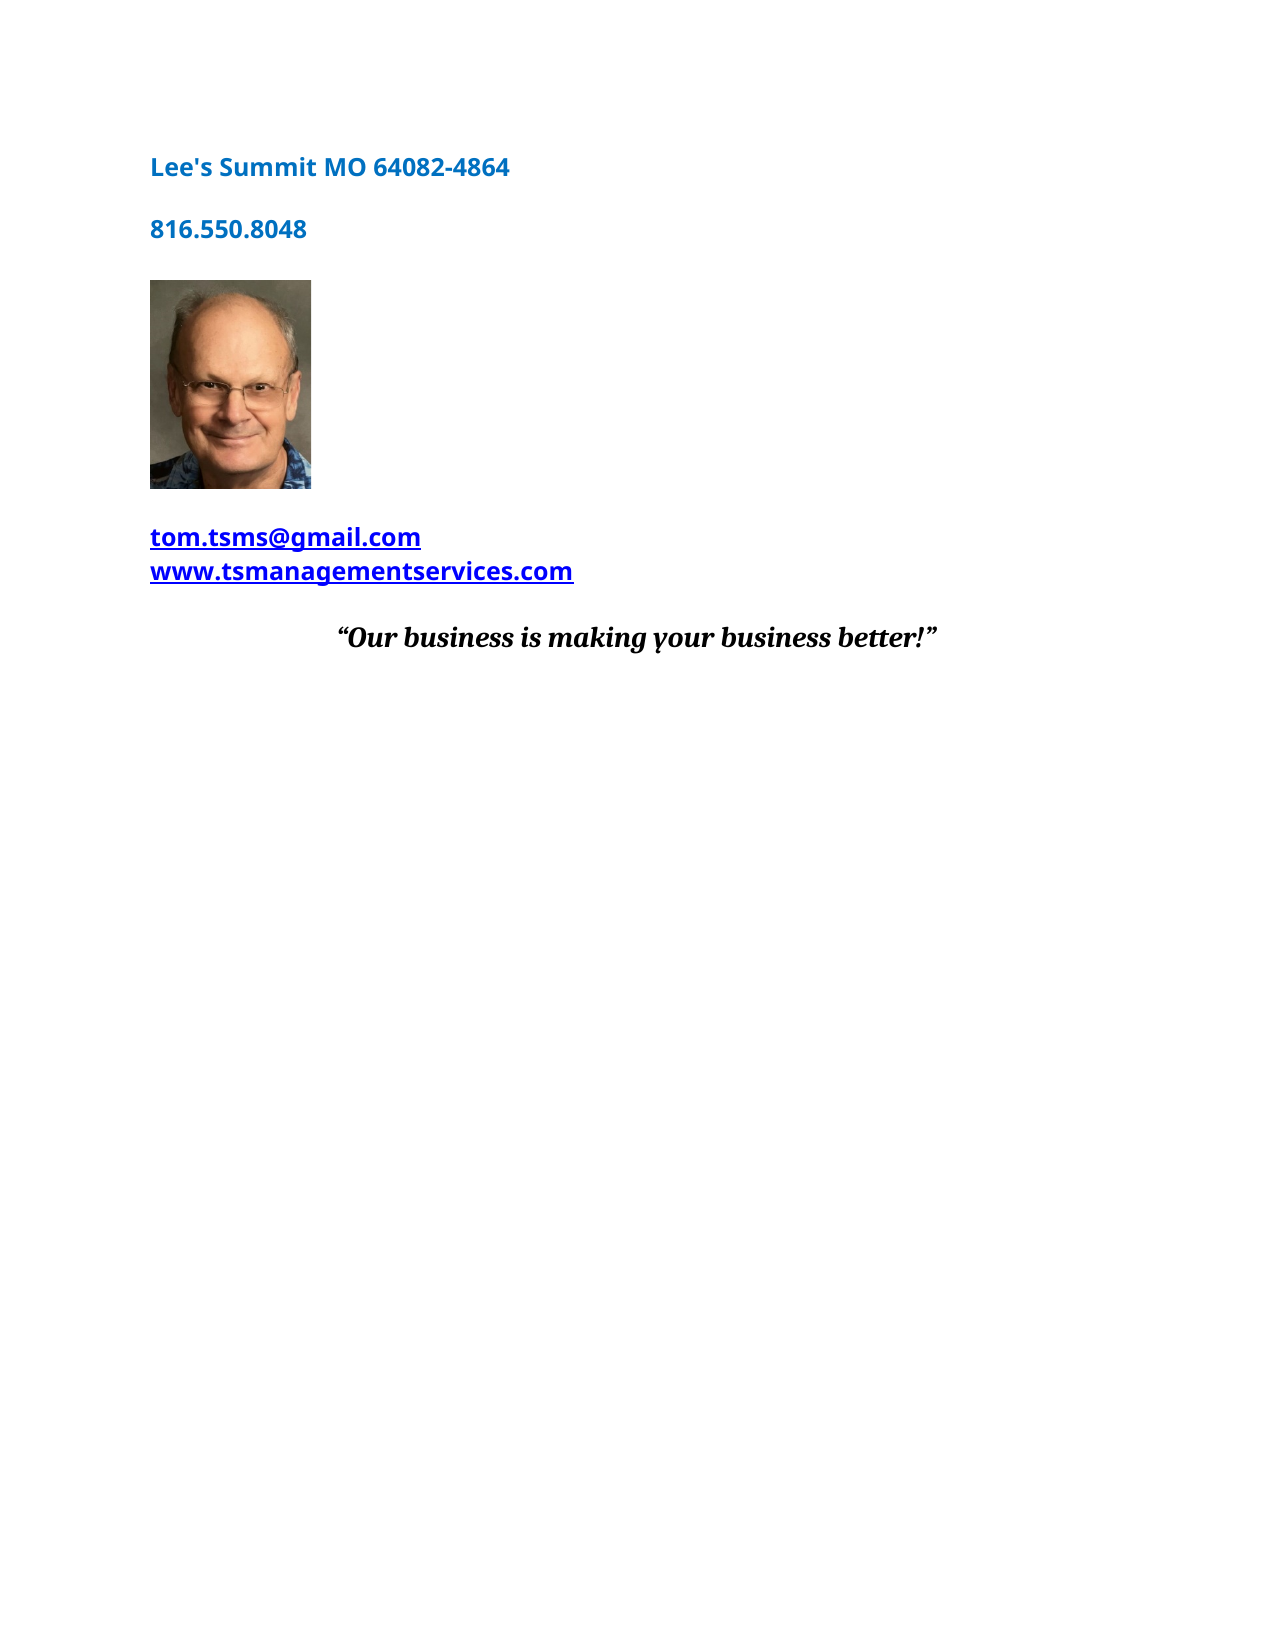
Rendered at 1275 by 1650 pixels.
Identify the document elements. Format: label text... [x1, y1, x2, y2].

text 816.550.8048 [150, 212, 1125, 246]
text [150, 150, 1125, 212]
text tom.tsms@gmail.com [150, 519, 1125, 553]
picture [150, 280, 312, 489]
text www.tsmanagementservices.com [150, 553, 1125, 588]
text “Our business is making your business better!” [150, 622, 1125, 655]
